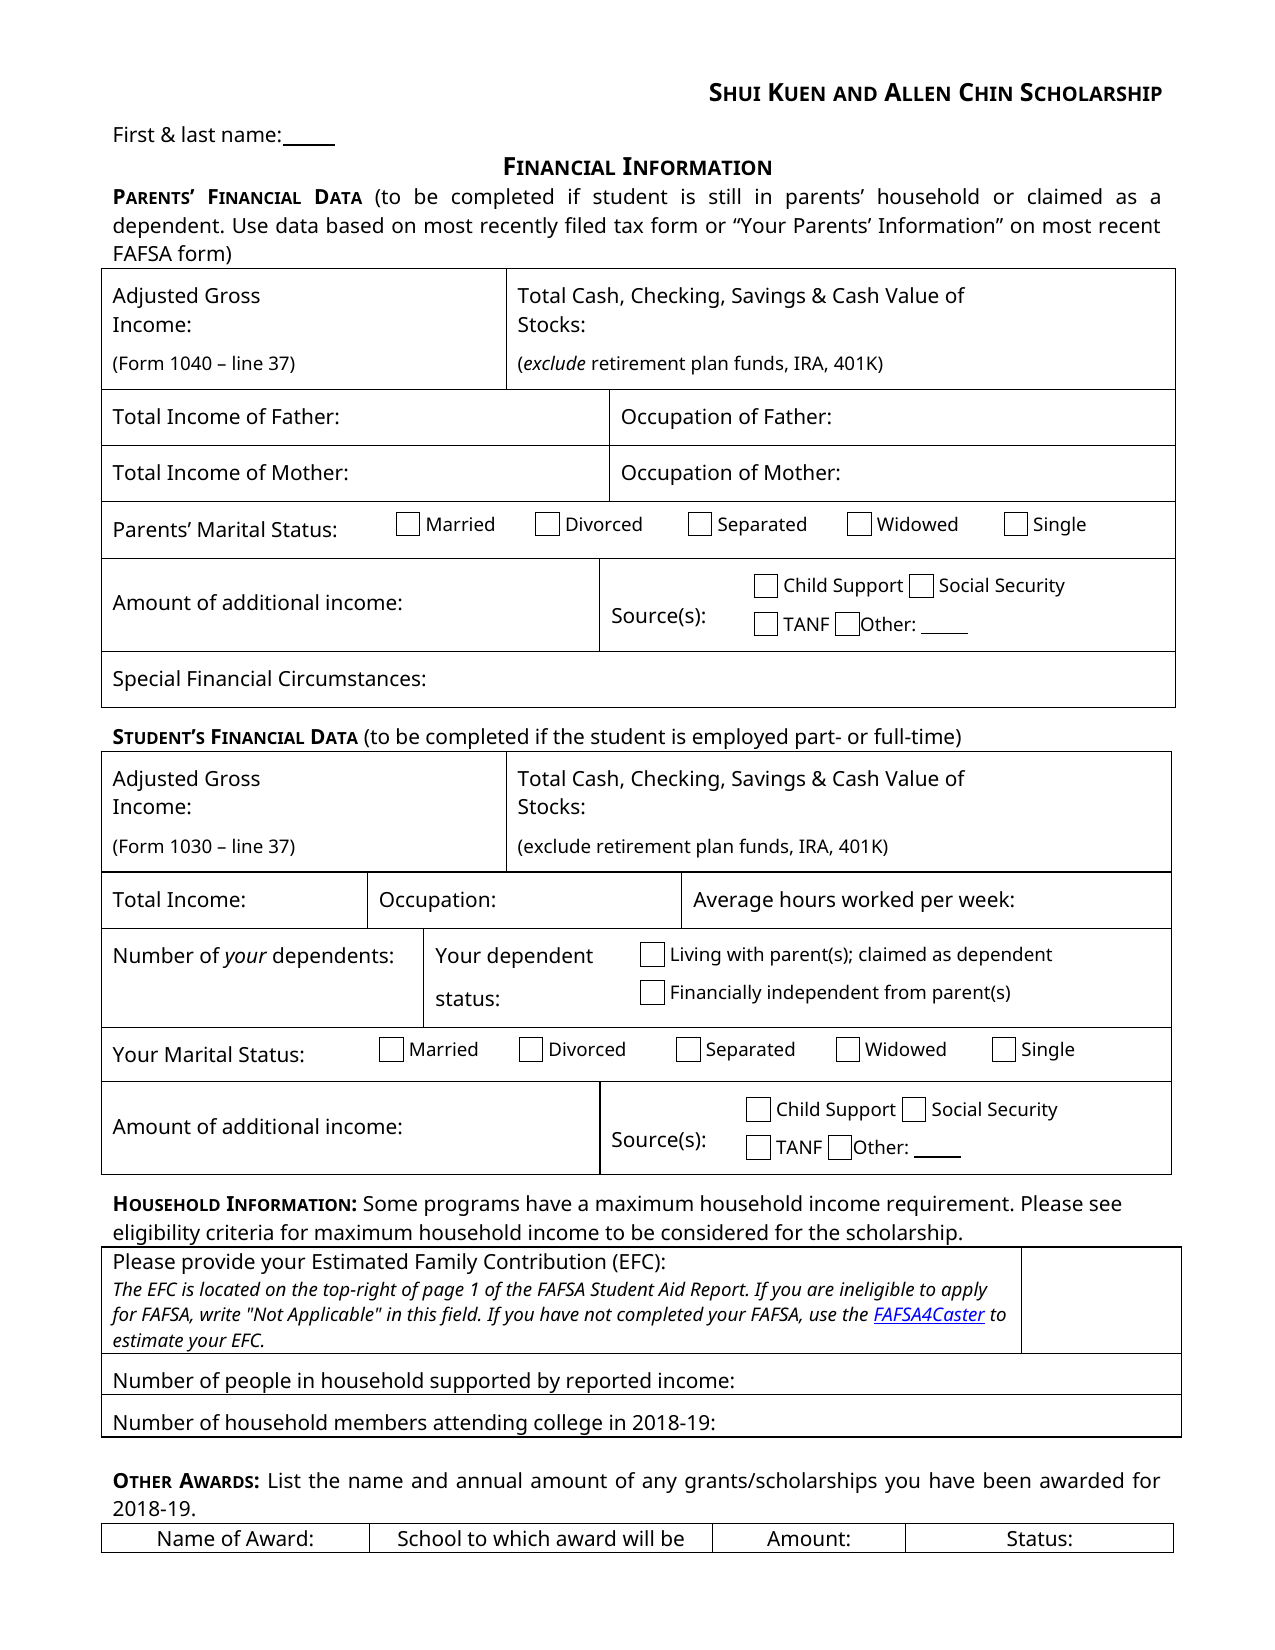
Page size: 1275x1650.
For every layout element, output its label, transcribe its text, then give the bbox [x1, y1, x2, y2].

table_cell Source(s): [600, 559, 741, 651]
table_cell Amount of additional income: [102, 1082, 599, 1174]
table_cell Average hours worked per week: [682, 873, 1171, 928]
table_cell Married Divorced Separated Widowed Single [367, 1028, 1171, 1081]
text Household Information: Some programs have a maximum household income requirement. Please see eligibility criteria for maximum household income to be considered for the scholarship. [112, 1189, 1162, 1246]
table_header Adjusted Gross Income: (Form 1030 – line 37) [102, 752, 337, 871]
table_header [1001, 269, 1175, 389]
table_cell Living with parent(s); claimed as dependent Financially independent from parent(s) [628, 929, 1171, 1027]
table_header Please provide your Estimated Family Contribution (EFC): The EFC is located on the top-right of page 1 of the FAFSA Student Aid Report. If you are ineligible to apply for FAFSA, write "Not Applicable" in this field. If you have not completed your FAFSA, use the FAFSA4Caster to estimate your EFC. [102, 1248, 1021, 1352]
table_cell Occupation of Mother: [610, 446, 867, 501]
table_cell Number of people in household supported by reported income: [102, 1354, 1181, 1394]
table_cell Number of household members attending college in 2018-19: [102, 1395, 1181, 1436]
table_cell Child Support Social Security TANF Other: [734, 1082, 1171, 1174]
table_header Total Cash, Checking, Savings & Cash Value of Stocks: (exclude retirement plan funds, IRA, 401K) [507, 752, 1012, 871]
table_cell [384, 390, 609, 445]
table_cell Number of your dependents: [102, 929, 423, 1027]
table_cell Your dependent status: [424, 929, 628, 1027]
table_header Name of Award: [102, 1524, 369, 1552]
text Parents’ Financial Data (to be completed if student is still in parents’ household or claimed as a dependent. Use data based on most recently filed tax form or “Your Parents’ Information” on most recent FAFSA form) [112, 182, 1162, 268]
table_cell Occupation of Father: [610, 390, 867, 445]
table_cell Your Marital Status: [102, 1028, 367, 1081]
table_header Amount: [713, 1524, 905, 1552]
table_header [1022, 1248, 1181, 1352]
text Student’s Financial Data (to be completed if the student is employed part- or full-time) [112, 722, 1162, 751]
text First & last name: [112, 120, 1162, 148]
table_cell Parents’ Marital Status: [102, 502, 384, 557]
table_cell [384, 446, 609, 501]
table_header Adjusted Gross Income: (Form 1040 – line 37) [102, 269, 333, 389]
table_cell Occupation: [368, 873, 681, 928]
table_cell [867, 390, 1175, 445]
table_header Status: [906, 1524, 1173, 1552]
table_header [333, 269, 506, 389]
table_cell Special Financial Circumstances: [102, 652, 506, 707]
table_header Total Cash, Checking, Savings & Cash Value of Stocks: (exclude retirement plan funds, IRA, 401K) [507, 269, 1001, 389]
text Other Awards: List the name and annual amount of any grants/scholarships you have been awarded for 2018-19. [112, 1466, 1162, 1523]
table_cell Child Support Social Security TANF Other: [741, 559, 1175, 651]
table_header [370, 1524, 712, 1552]
text Financial Information [112, 148, 1162, 182]
table_cell Total Income of Father: [102, 390, 384, 445]
table_cell Total Income of Mother: [102, 446, 384, 501]
table_cell Source(s): [601, 1082, 734, 1174]
table_cell Total Income: [102, 873, 367, 928]
table_cell [867, 446, 1175, 501]
table_cell [506, 652, 1175, 707]
table_cell Amount of additional income: [102, 559, 599, 651]
table_cell Married Divorced Separated Widowed Single [384, 502, 1175, 557]
table_header [338, 752, 506, 871]
table_header [1013, 752, 1171, 871]
